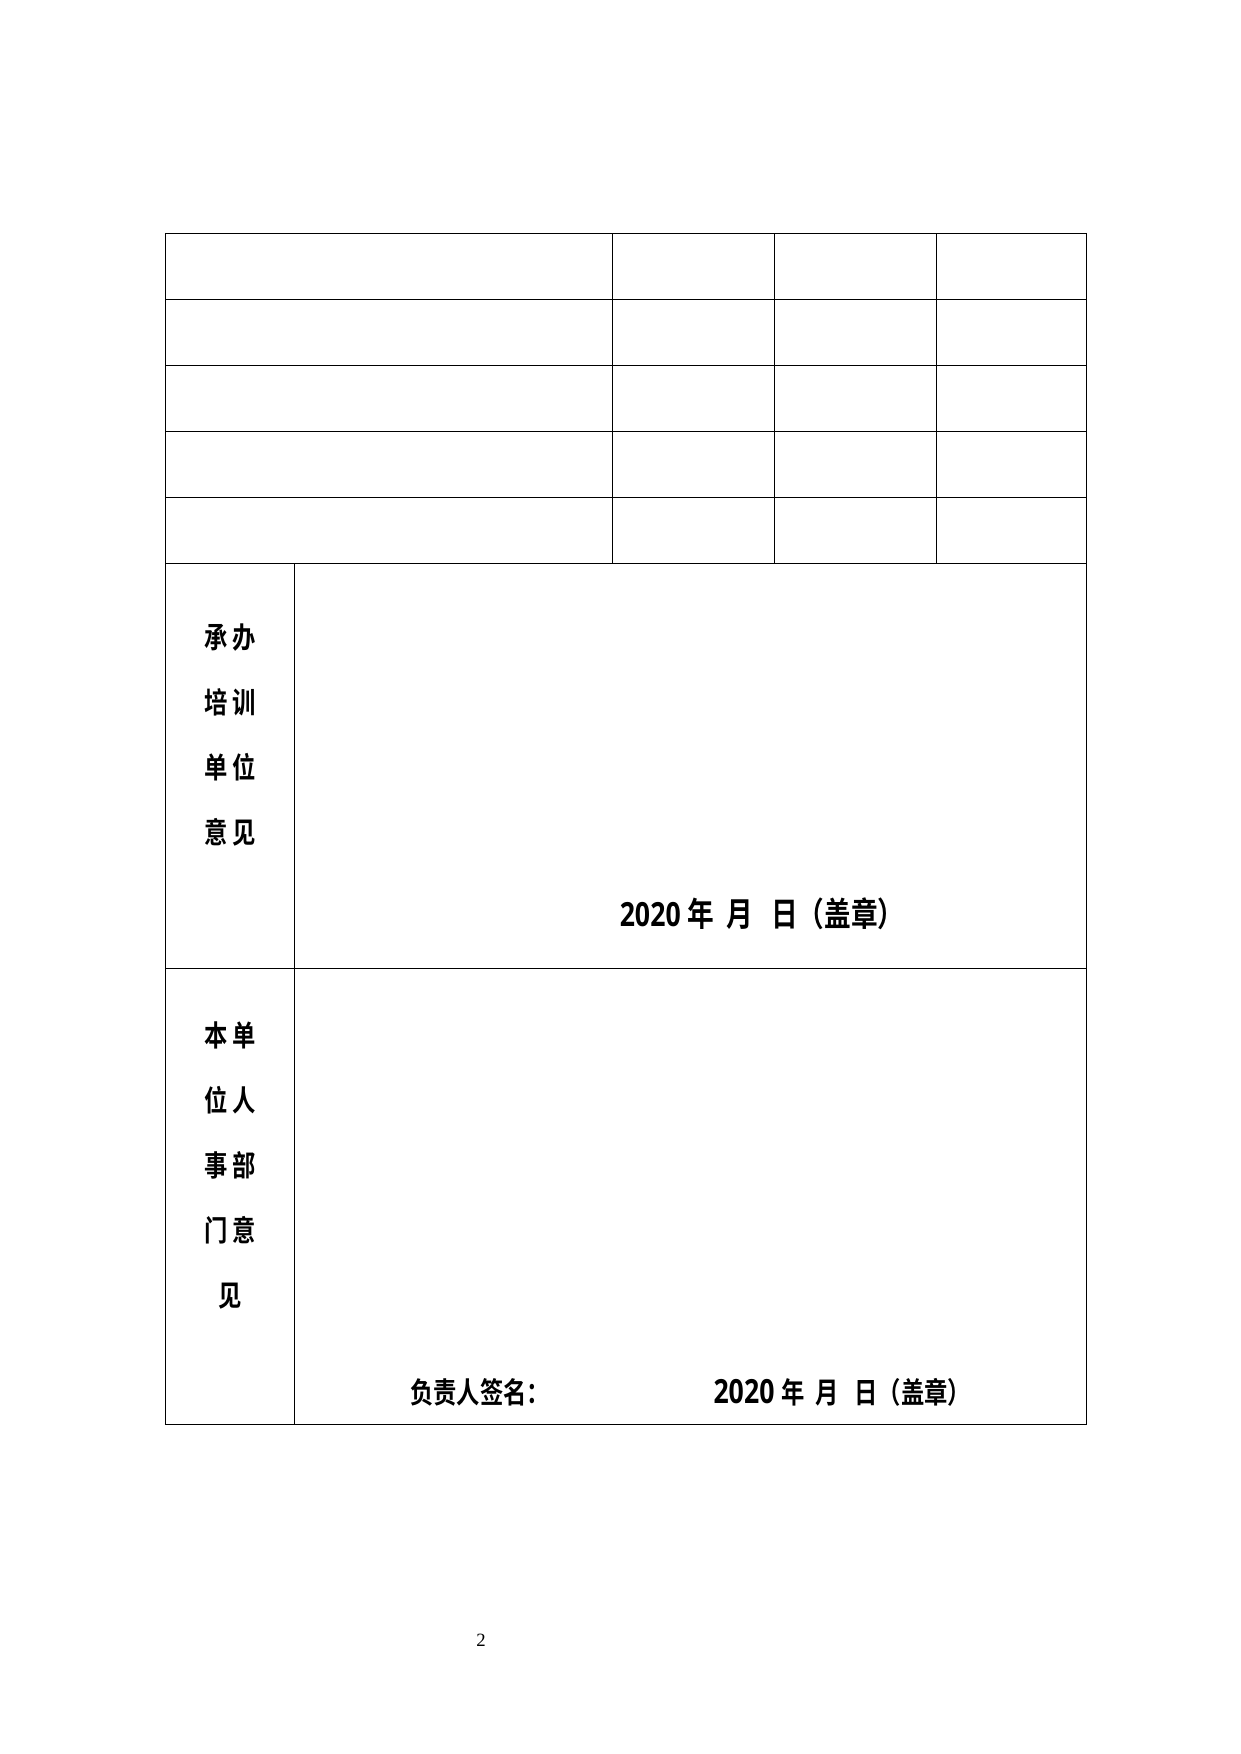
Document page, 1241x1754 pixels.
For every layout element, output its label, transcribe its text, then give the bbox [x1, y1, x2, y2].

table_cell 负责人签名： 2020年 月 日（盖章） [295, 969, 1086, 1423]
table_cell [775, 234, 936, 299]
table_cell [166, 234, 612, 299]
table_cell 2020年 月 日（盖章） [295, 564, 1086, 967]
table_cell [613, 234, 774, 299]
table_cell [613, 366, 774, 431]
table_cell [775, 498, 936, 563]
table_cell [775, 300, 936, 365]
table_cell [166, 300, 612, 365]
table_cell [166, 432, 612, 497]
table_cell [937, 300, 1086, 365]
table_cell 本 单 位 人 事 部 门 意 见 [166, 969, 294, 1423]
table_cell [937, 234, 1086, 299]
table_cell [613, 498, 774, 563]
table_cell [775, 432, 936, 497]
table_cell [937, 498, 1086, 563]
table_cell [613, 300, 774, 365]
table_cell [775, 366, 936, 431]
table_cell [937, 432, 1086, 497]
table_cell [937, 366, 1086, 431]
table_cell [166, 498, 612, 563]
table_cell [613, 432, 774, 497]
table_cell 承 办 培 训 单 位 意 见 [166, 564, 294, 967]
table_cell [166, 366, 612, 431]
